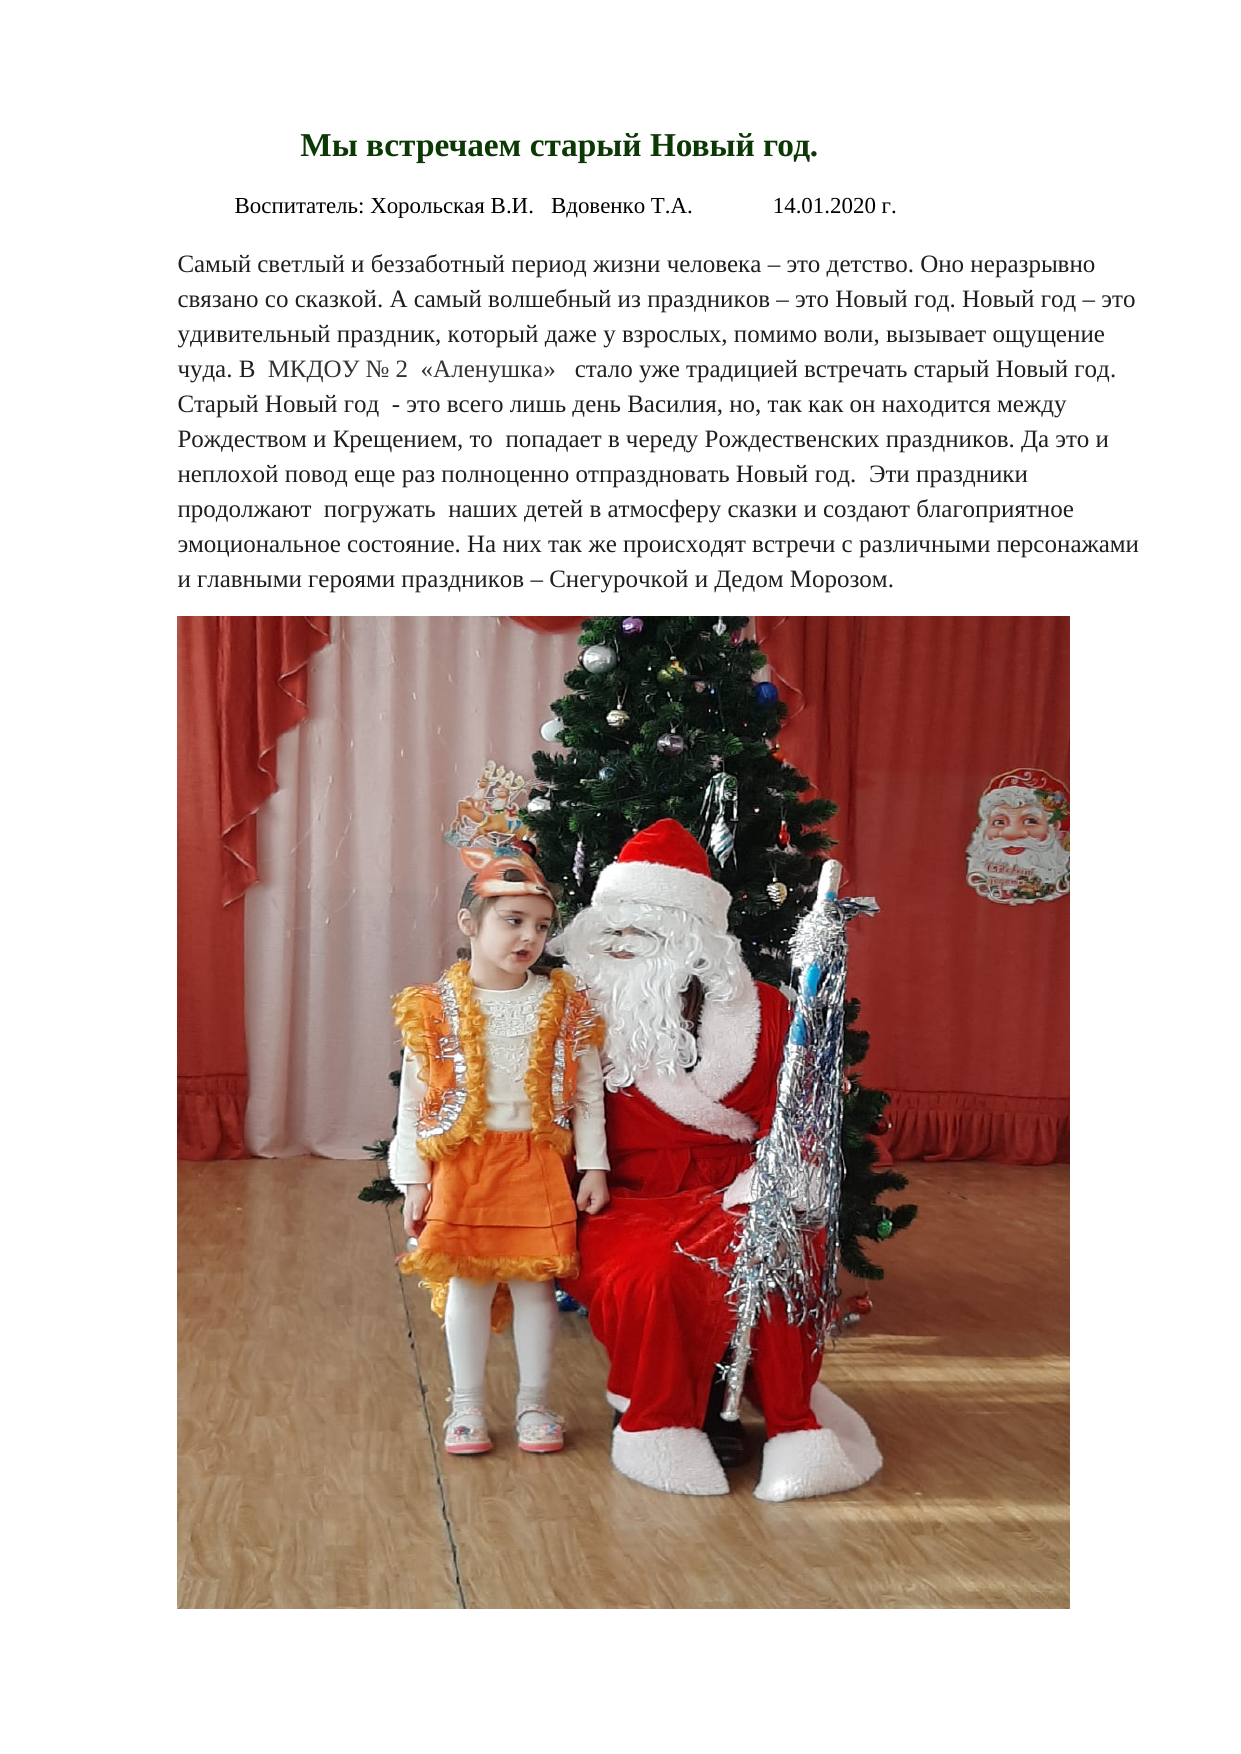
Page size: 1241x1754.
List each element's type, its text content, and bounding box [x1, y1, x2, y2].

text Мы встречаем старый Новый год. [196, 118, 1133, 163]
text Воспитатель: Хорольская В.И. Вдовенко Т.А. 14.01.2020 г. [177, 192, 1152, 219]
picture [177, 616, 1070, 1609]
text Самый светлый и беззаботный период жизни человека – это детство. Оно неразрывно связано со сказкой. А самый волшебный из праздников – это Новый год. Новый год – это удивительный праздник, который даже у взрослых, помимо воли, вызывает ощущение чуда. В МКДОУ № 2 «Аленушка» стало уже традицией встречать старый Новый год. Старый Новый год - это всего лишь день Василия, но, так как он находится между Рождеством и Крещением, то попадает в череду Рождественских праздников. Да это и неплохой повод еще раз полноценно отпраздновать Новый год. Эти праздники продолжают погружать наших детей в атмосферу сказки и создают благоприятное эмоциональное состояние. На них так же происходят встречи с различными персонажами и главными героями праздников – Снегурочкой и Дедом Морозом. [177, 243, 1152, 593]
